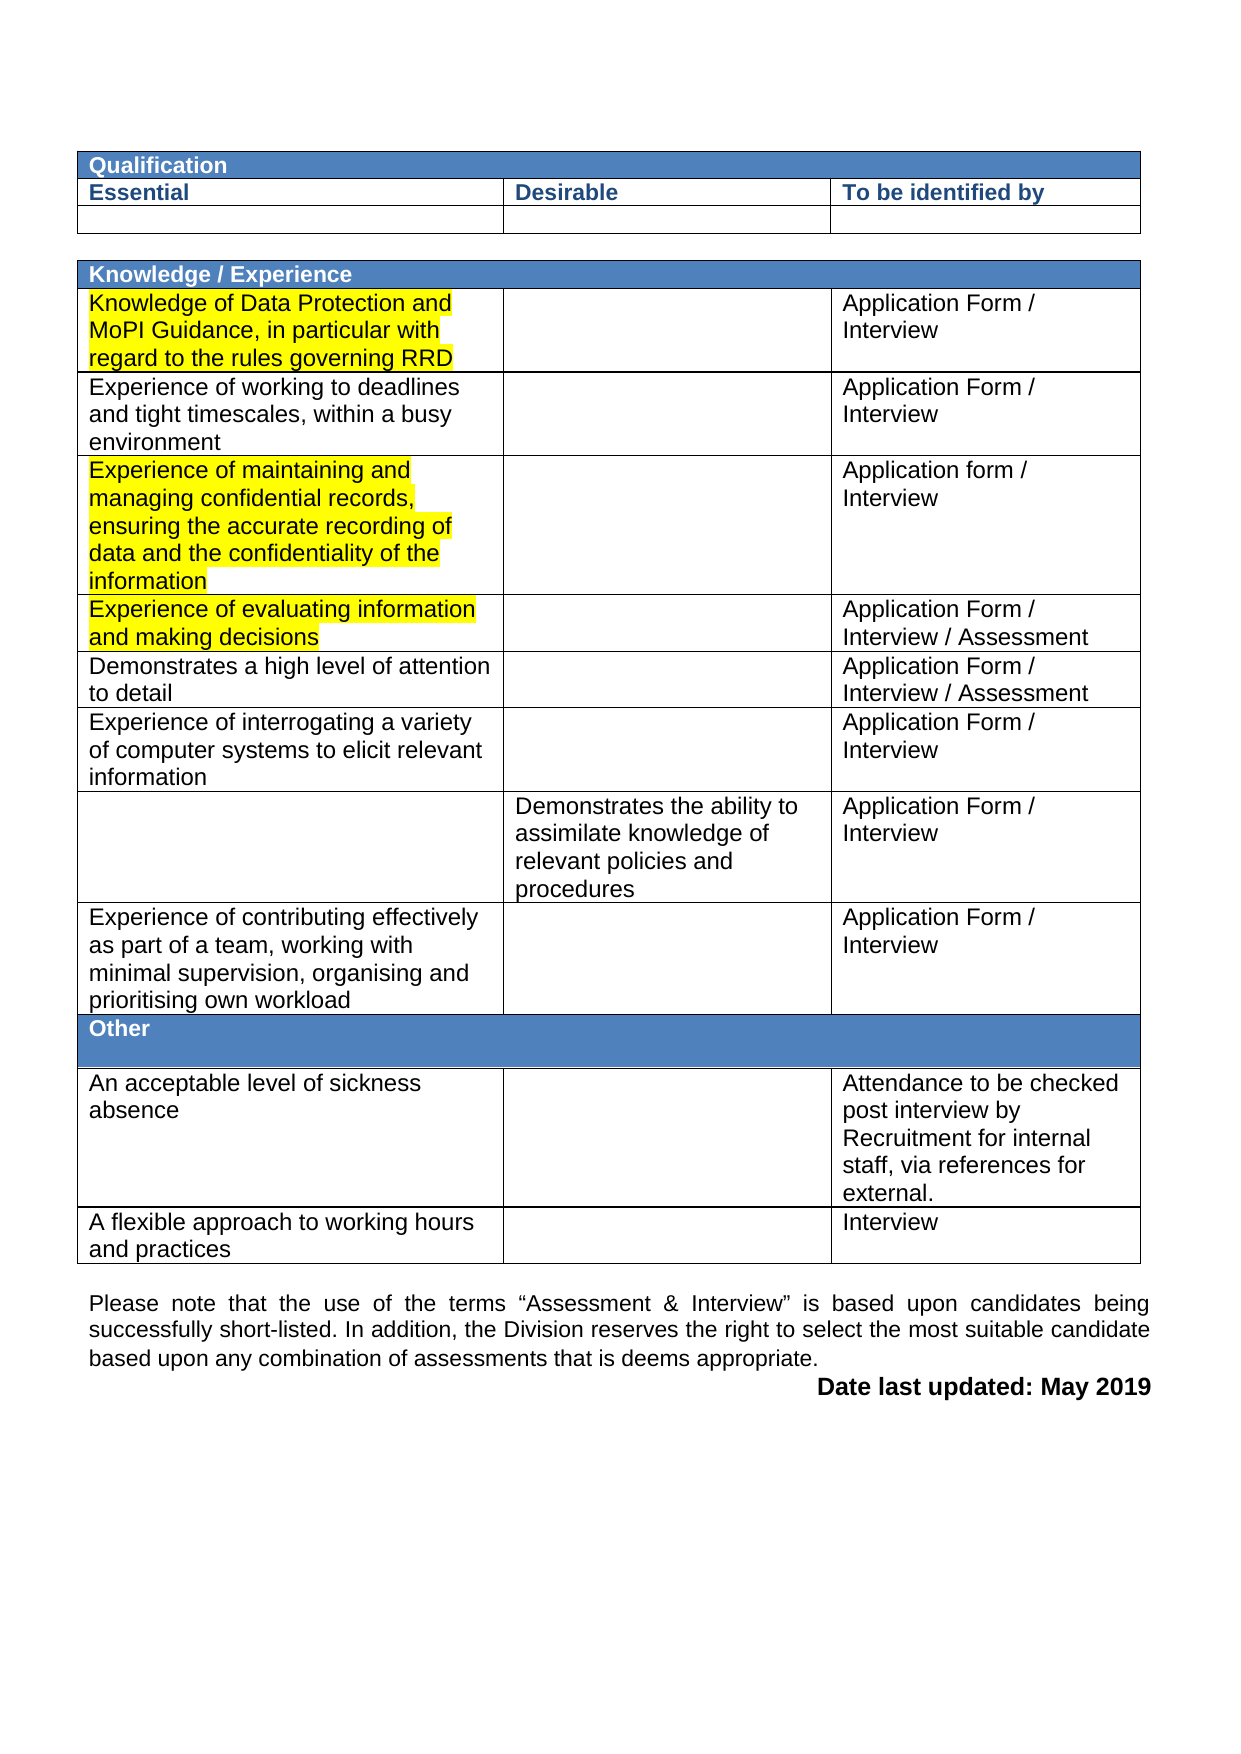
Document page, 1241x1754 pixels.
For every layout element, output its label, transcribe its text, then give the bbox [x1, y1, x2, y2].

table_cell [504, 652, 831, 707]
table_cell Application Form / Interview [832, 708, 1140, 791]
table_cell [831, 206, 1140, 233]
table_cell [504, 595, 831, 651]
table_cell Demonstrates the ability to assimilate knowledge of relevant policies and procedures [504, 792, 831, 902]
table_cell Experience of working to deadlines and tight timescales, within a busy environment [78, 373, 503, 455]
table_cell [504, 903, 831, 1014]
table_cell An acceptable level of sickness absence [78, 1069, 503, 1206]
table_cell [504, 708, 831, 791]
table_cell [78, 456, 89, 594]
table_header Qualification [78, 152, 1140, 178]
table_header Knowledge / Experience [78, 261, 1140, 288]
text Date last updated: May 2019 [89, 1372, 1152, 1400]
table_cell [78, 792, 503, 902]
table_cell Experience of maintaining and managing confidential records, ensuring the accurate recording of data and the confidentiality of the information [207, 456, 503, 594]
table_cell [504, 1208, 831, 1263]
table_cell Interview [832, 1208, 1140, 1263]
table_cell Experience of evaluating information and making decisions [319, 595, 503, 651]
table_cell Experience of contributing effectively as part of a team, working with minimal supervision, organising and prioritising own workload [78, 903, 503, 1014]
table_cell [504, 1069, 831, 1206]
table_cell Application Form / Interview [832, 289, 1140, 371]
table_cell [504, 373, 831, 455]
table_cell [504, 289, 831, 371]
table_cell A flexible approach to working hours and practices [78, 1208, 503, 1263]
table_cell [504, 206, 830, 233]
table_cell [78, 206, 503, 233]
table_cell Application Form / Interview [832, 792, 1140, 902]
table_cell Application Form / Interview / Assessment [832, 652, 1140, 707]
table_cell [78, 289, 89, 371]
table_cell Desirable [504, 179, 830, 205]
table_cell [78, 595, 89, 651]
table_cell Other [78, 1015, 1140, 1067]
table_cell Application form / Interview [832, 456, 1140, 594]
table_cell Experience of interrogating a variety of computer systems to elicit relevant information [78, 708, 503, 791]
table_cell Essential [78, 179, 503, 205]
table_cell Application Form / Interview [832, 903, 1140, 1014]
table_cell [504, 456, 831, 594]
text Please note that the use of the terms “Assessment & Interview” is based upon candidates being successfully short-listed. In addition, the Division reserves the right to select the most suitable candidate based upon any combination of assessments that is deems appropriate. [89, 1290, 1152, 1372]
table_cell To be identified by [831, 179, 1140, 205]
table_cell Application Form / Interview / Assessment [832, 595, 1140, 651]
table_cell Application Form / Interview [832, 373, 1140, 455]
table_cell Demonstrates a high level of attention to detail [78, 652, 503, 707]
table_cell Attendance to be checked post interview by Recruitment for internal staff, via references for external. [832, 1069, 1140, 1206]
